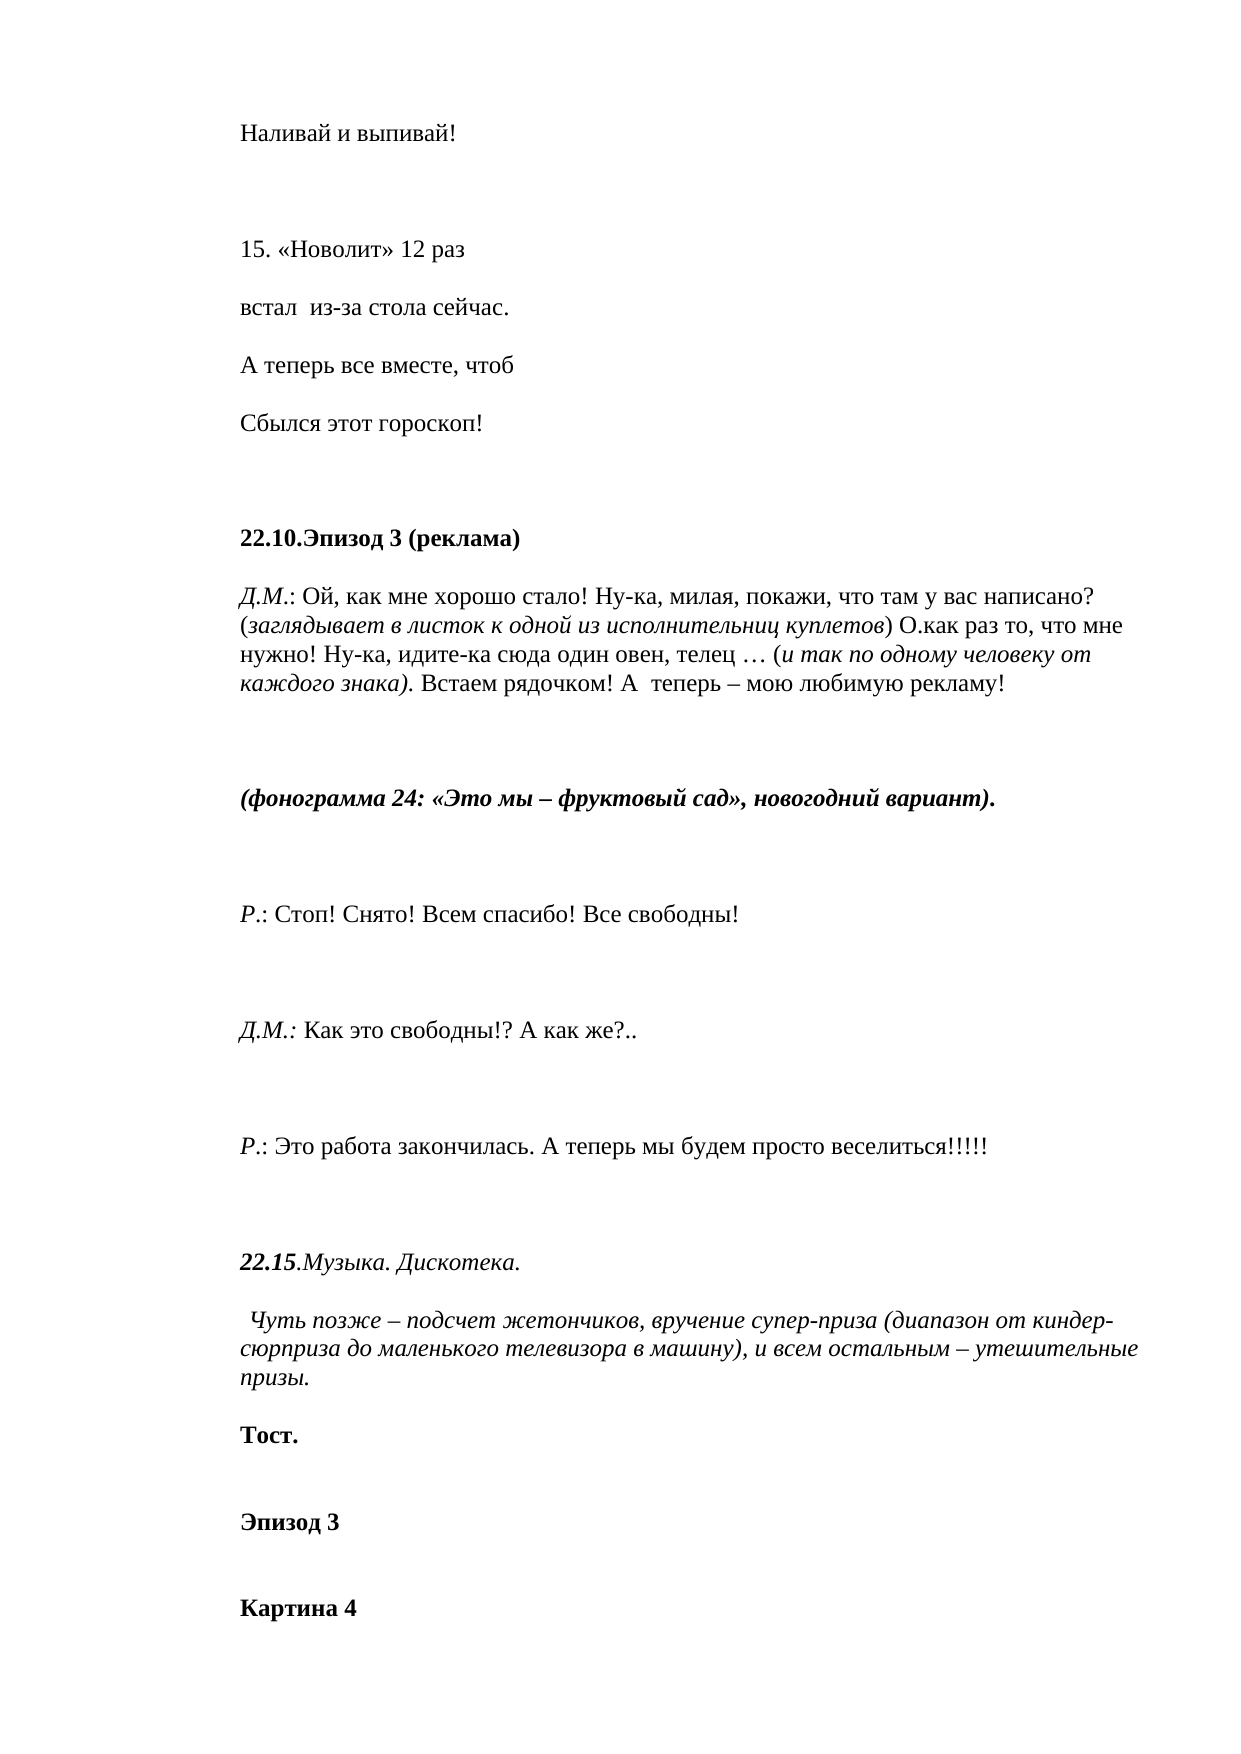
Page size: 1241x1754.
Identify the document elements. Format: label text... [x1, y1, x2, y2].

text Д.М.: Как это свободны!? А как же?.. [240, 1015, 1152, 1044]
text Чуть позже – подсчет жетончиков, вручение супер-приза (диапазон от киндер-сюрприза до маленького телевизора в машину), и всем остальным – утешительные призы. [240, 1305, 1152, 1391]
text Наливай и выпивай! [240, 118, 1152, 147]
text (фонограмма 24: «Это мы – фруктовый сад», новогодний вариант). [240, 783, 1152, 812]
text Сбылся этот гороскоп! [240, 408, 1152, 436]
text А теперь все вместе, чтоб [240, 350, 1152, 378]
text Д.М.: Ой, как мне хорошо стало! Ну-ка, милая, покажи, что там у вас написано? (заглядывает в листок к одной из исполнительниц куплетов) О.как раз то, что мне нужно! Ну-ка, идите-ка сюда один овен, телец … (и так по одному человеку от каждого знака). Встаем рядочком! А теперь – мою любимую рекламу! [240, 581, 1152, 696]
text 15. «Новолит» 12 раз [240, 234, 1152, 263]
text Тост. [240, 1420, 1152, 1478]
text Р.: Это работа закончилась. А теперь мы будем просто веселиться!!!!! [240, 1131, 1152, 1160]
text Р.: Стоп! Снято! Всем спасибо! Все свободны! [240, 899, 1152, 928]
text 22.15.Музыка. Дискотека. [240, 1247, 1152, 1276]
text Картина 4 [240, 1593, 1152, 1622]
text 22.10.Эпизод 3 (реклама) [240, 523, 1152, 552]
text встал из-за стола сейчас. [240, 292, 1152, 321]
text Эпизод 3 [240, 1507, 1152, 1564]
